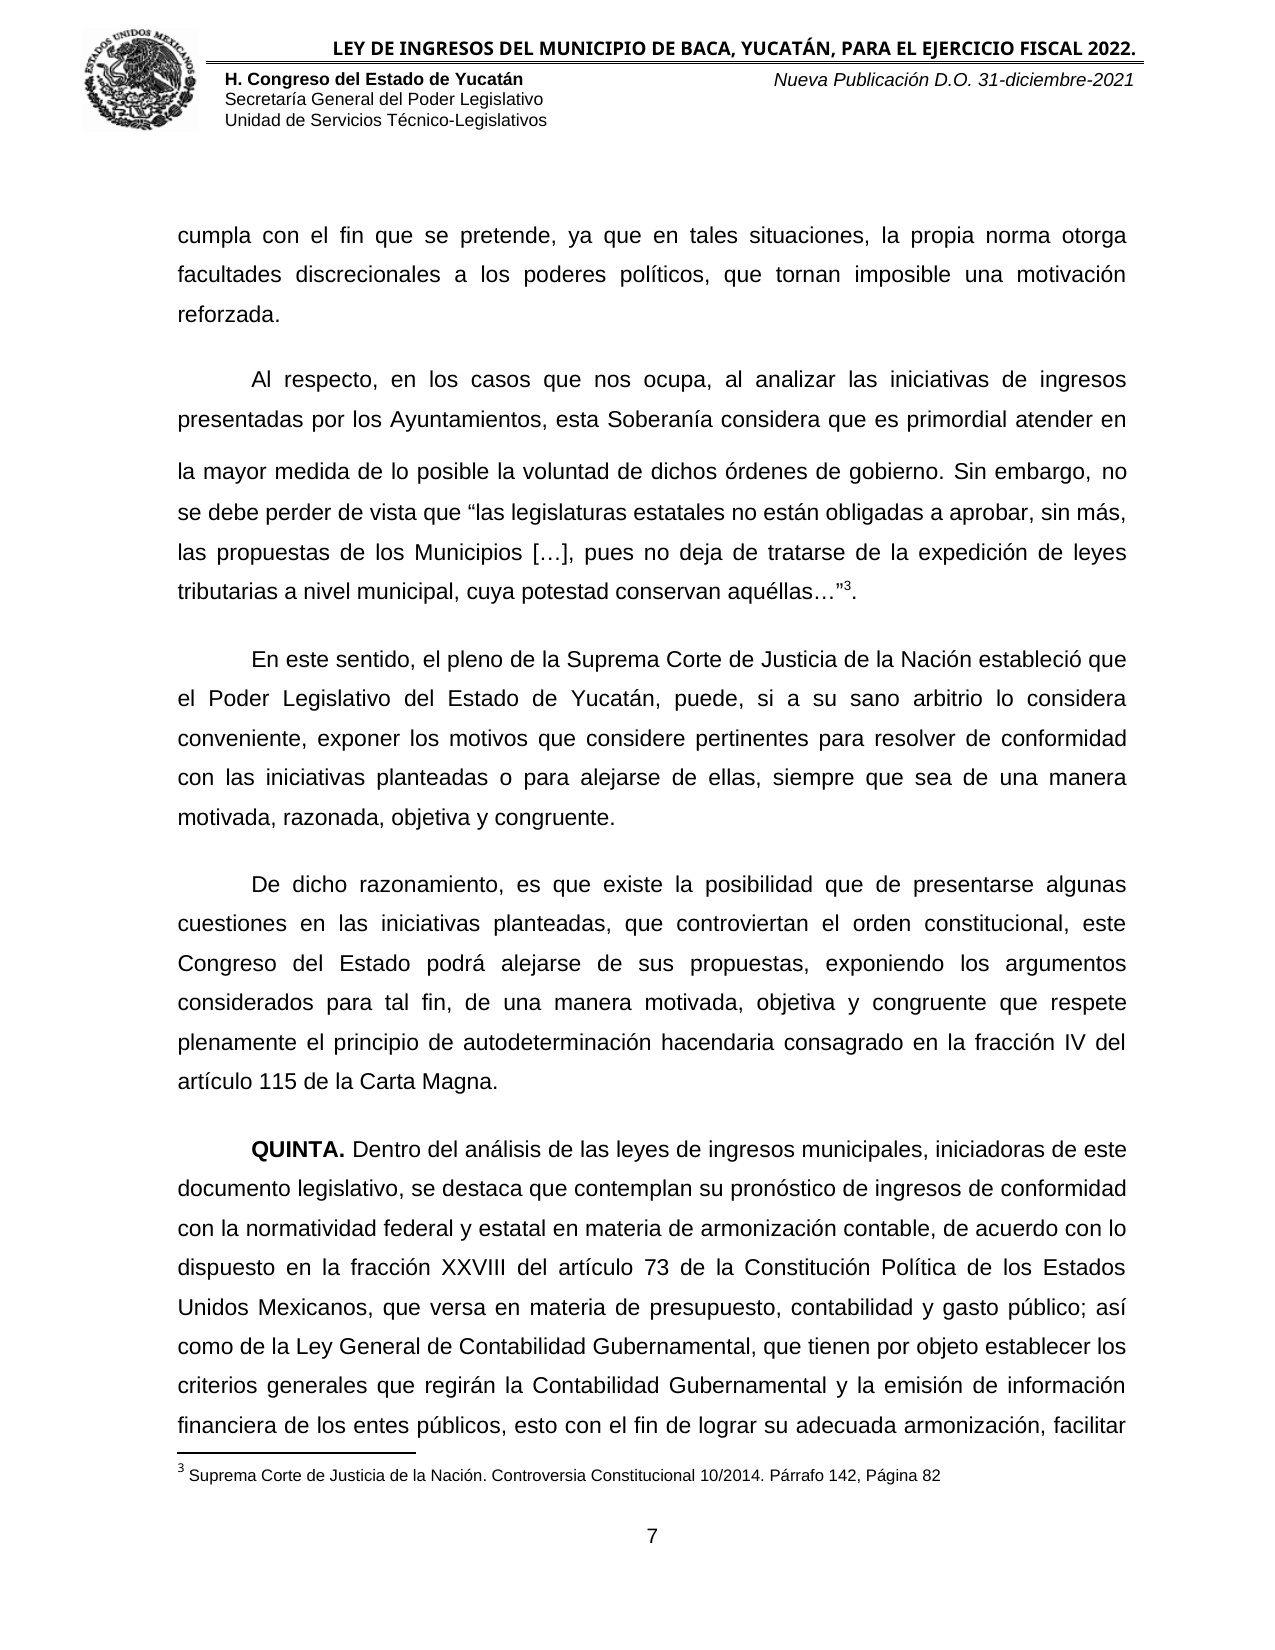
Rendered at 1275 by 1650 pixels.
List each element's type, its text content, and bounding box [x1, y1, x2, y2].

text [177, 222, 1127, 327]
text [177, 1136, 1127, 1438]
text Al respecto, en los casos que nos ocupa, al analizar las iniciativas de ingresos presentadas por los Ayuntamientos, esta Soberanía considera que es primordial atender en la mayor medida de lo posible la voluntad de dichos órdenes de gobierno. Sin embargo, no se debe perder de vista que “las legislaturas estatales no están obligadas a aprobar, sin más, las propuestas de los Municipios […], pues no deja de tratarse de la expedición de leyes tributarias a nivel municipal, cuya potestad conservan aquéllas…”. [177, 366, 1127, 604]
text En este sentido, el pleno de la Suprema Corte de Justicia de la Nación estableció que el Poder Legislativo del Estado de Yucatán, puede, si a su sano arbitrio lo considera conveniente, exponer los motivos que considere pertinentes para resolver de conformidad con las iniciativas planteadas o para alejarse de ellas, siempre que sea de una manera motivada, razonada, objetiva y congruente. [177, 646, 1127, 830]
text De dicho razonamiento, es que existe la posibilidad que de presentarse algunas cuestiones en las iniciativas planteadas, que controviertan el orden constitucional, este Congreso del Estado podrá alejarse de sus propuestas, exponiendo los argumentos considerados para tal fin, de una manera motivada, objetiva y congruente que respete plenamente el principio de autodeterminación hacendaria consagrado en la fracción IV del artículo 115 de la Carta Magna. [177, 871, 1127, 1094]
